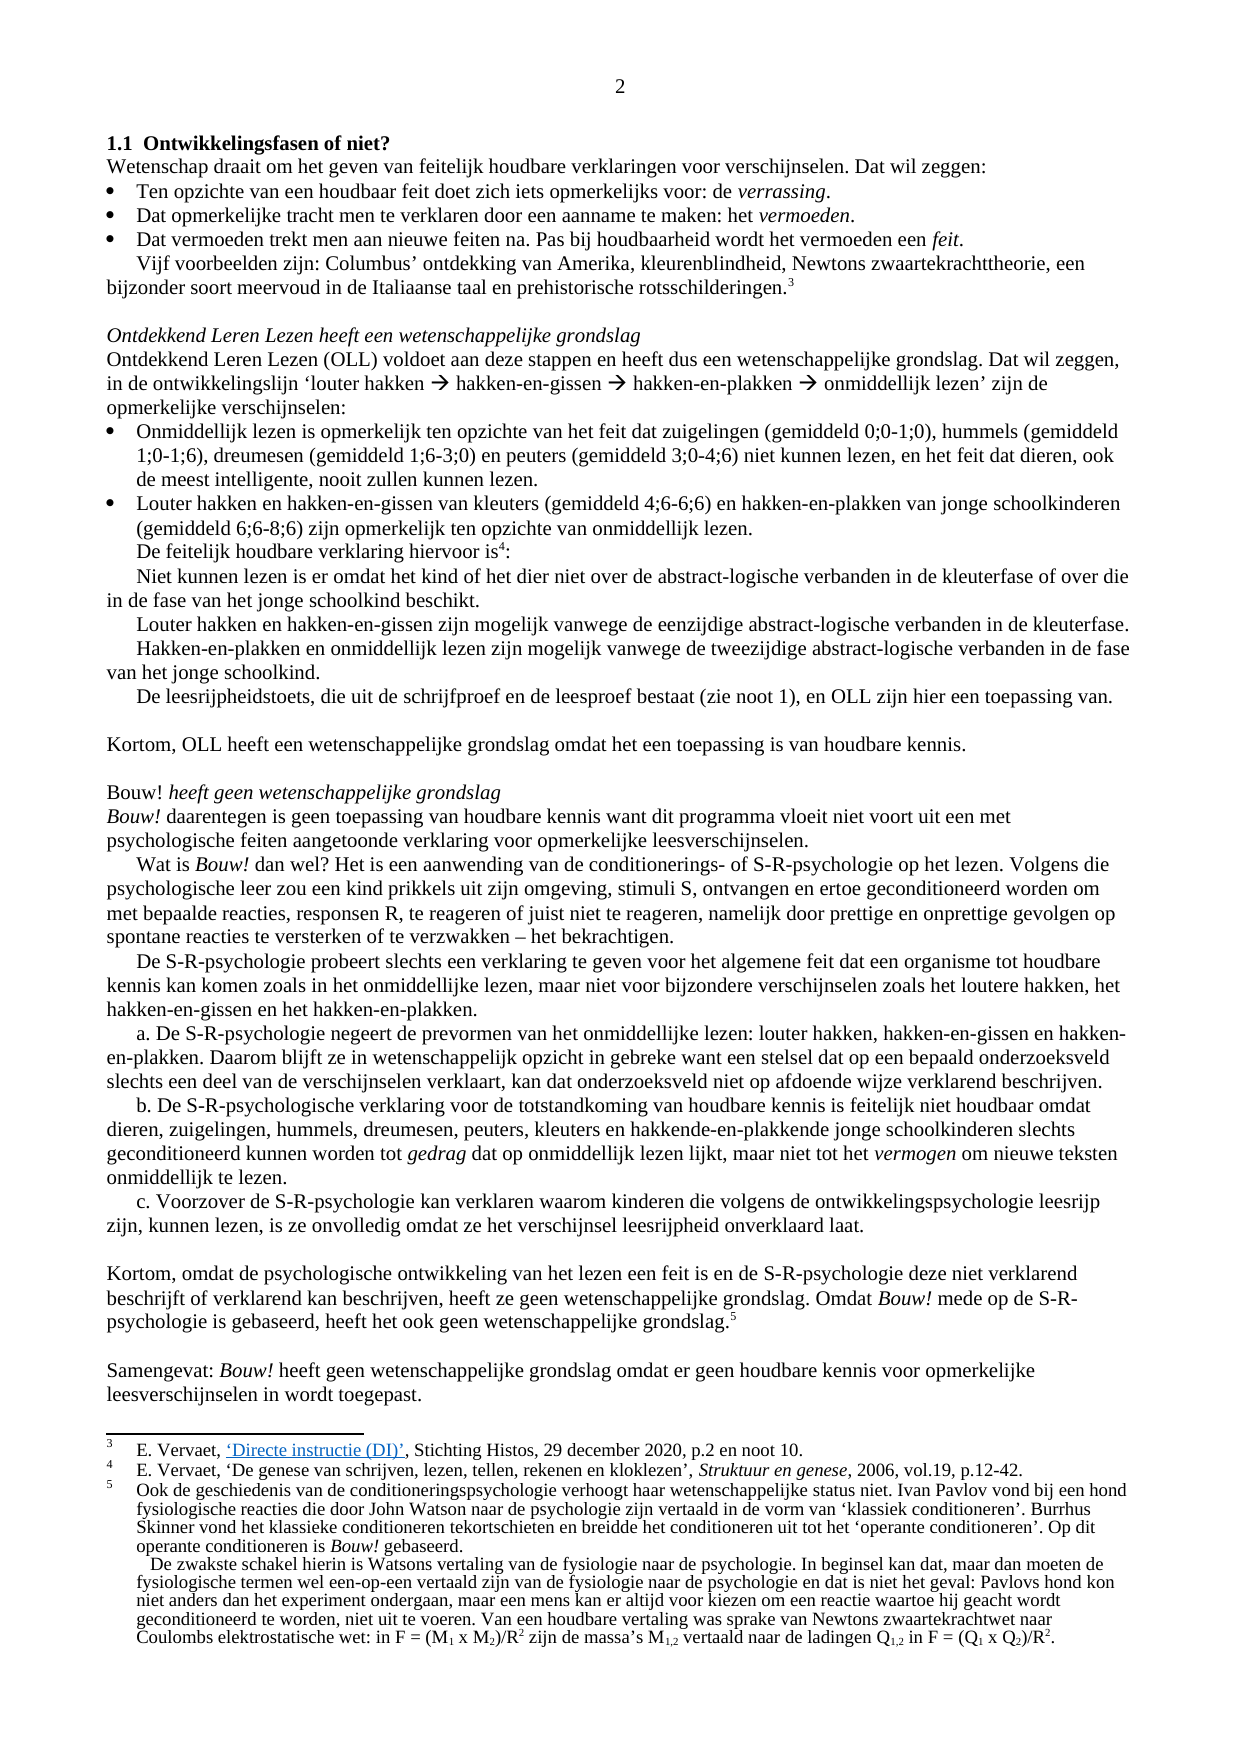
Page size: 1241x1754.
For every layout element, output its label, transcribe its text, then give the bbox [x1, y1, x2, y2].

text Vijf voorbeelden zijn: Columbus’ ontdekking van Amerika, kleurenblindheid, Newtons zwaartekrachttheorie, een bijzonder soort meervoud in de Italiaanse taal en prehistorische rotsschilderingen. [106, 251, 1134, 299]
text De S-R-psychologie probeert slechts een verklaring te geven voor het algemene feit dat een organisme tot houdbare kennis kan komen zoals in het onmiddellijke lezen, maar niet voor bijzondere verschijnselen zoals het loutere hakken, het hakken-en-gissen en het hakken-en-plakken. [106, 948, 1134, 1021]
text Samengevat: Bouw! heeft geen wetenschappelijke grondslag omdat er geen houdbare kennis voor opmerkelijke leesverschijnselen in wordt toegepast. [106, 1358, 1134, 1406]
text Wetenschap draait om het geven van feitelijk houdbare verklaringen voor verschijnselen. Dat wil zeggen: [106, 154, 1134, 178]
text Wat is Bouw! dan wel? Het is een aanwending van de conditionerings- of S-R-psychologie op het lezen. Volgens die psychologische leer zou een kind prikkels uit zijn omgeving, stimuli S, ontvangen en ertoe geconditioneerd worden om met bepaalde reacties, responsen R, te reageren of juist niet te reageren, namelijk door prettige en onprettige gevolgen op spontane reacties te versterken of te verzwakken – het bekrachtigen. [106, 852, 1134, 948]
text Hakken-en-plakken en onmiddellijk lezen zijn mogelijk vanwege de tweezijdige abstract-logische verbanden in de fase van het jonge schoolkind. [106, 636, 1134, 684]
text Ontdekkend Leren Lezen heeft een wetenschappelijke grondslag [106, 323, 1134, 347]
text De leesrijpheidstoets, die uit de schrijfproef en de leesproef bestaat (zie noot 1), en OLL zijn hier een toepassing van. [106, 684, 1134, 708]
text a. De S-R-psychologie negeert de prevormen van het onmiddellijke lezen: louter hakken, hakken-en-gissen en hakken-en-plakken. Daarom blijft ze in wetenschappelijk opzicht in gebreke want een stelsel dat op een bepaald onderzoeksveld slechts een deel van de verschijnselen verklaart, kan dat onderzoeksveld niet op afdoende wijze verklarend beschrijven. [106, 1021, 1134, 1093]
list Ten opzichte van een houdbaar feit doet zich iets opmerkelijks voor: de verrassing. [106, 178, 1134, 203]
text Kortom, OLL heeft een wetenschappelijke grondslag omdat het een toepassing is van houdbare kennis. [106, 732, 1134, 756]
text De feitelijk houdbare verklaring hiervoor is: [106, 539, 1134, 563]
text Kortom, omdat de psychologische ontwikkeling van het lezen een feit is en de S-R-psychologie deze niet verklarend beschrijft of verklarend kan beschrijven, heeft ze geen wetenschappelijke grondslag. Omdat Bouw! mede op de S-R-psychologie is gebaseerd, heeft het ook geen wetenschappelijke grondslag. [106, 1261, 1134, 1333]
list Dat vermoeden trekt men aan nieuwe feiten na. Pas bij houdbaarheid wordt het vermoeden een feit. [106, 227, 1134, 251]
text Ontdekkend Leren Lezen (OLL) voldoet aan deze stappen en heeft dus een wetenschappelijke grondslag. Dat wil zeggen, in de ontwikkelingslijn ‘louter hakken hakken-en-gissen hakken-en-plakken onmiddellijk lezen’ zijn de opmerkelijke verschijnselen: [106, 347, 1134, 419]
list Louter hakken en hakken-en-gissen van kleuters (gemiddeld 4;6-6;6) en hakken-en-plakken van jonge schoolkinderen (gemiddeld 6;6-8;6) zijn opmerkelijk ten opzichte van onmiddellijk lezen. [106, 491, 1134, 539]
text b. De S-R-psychologische verklaring voor de totstandkoming van houdbare kennis is feitelijk niet houdbaar omdat dieren, zuigelingen, hummels, dreumesen, peuters, kleuters en hakkende-en-plakkende jonge schoolkinderen slechts geconditioneerd kunnen worden tot gedrag dat op onmiddellijk lezen lijkt, maar niet tot het vermogen om nieuwe teksten onmiddellijk te lezen. [106, 1093, 1134, 1189]
list Onmiddellijk lezen is opmerkelijk ten opzichte van het feit dat zuigelingen (gemiddeld 0;0-1;0), hummels (gemiddeld 1;0-1;6), dreumesen (gemiddeld 1;6-3;0) en peuters (gemiddeld 3;0-4;6) niet kunnen lezen, en het feit dat dieren, ook de meest intelligente, nooit zullen kunnen lezen. [106, 419, 1134, 491]
text Bouw! daarentegen is geen toepassing van houdbare kennis want dit programma vloeit niet voort uit een met psychologische feiten aangetoonde verklaring voor opmerkelijke leesverschijnselen. [106, 804, 1134, 852]
text c. Voorzover de S-R-psychologie kan verklaren waarom kinderen die volgens de ontwikkelingspsychologie leesrijp zijn, kunnen lezen, is ze onvolledig omdat ze het verschijnsel leesrijpheid onverklaard laat. [106, 1189, 1134, 1237]
text Niet kunnen lezen is er omdat het kind of het dier niet over de abstract-logische verbanden in de kleuterfase of over die in de fase van het jonge schoolkind beschikt. [106, 563, 1134, 612]
text 1.1 Ontwikkelingsfasen of niet? [106, 130, 1134, 154]
list Dat opmerkelijke tracht men te verklaren door een aanname te maken: het vermoeden. [106, 203, 1134, 227]
text Louter hakken en hakken-en-gissen zijn mogelijk vanwege de eenzijdige abstract-logische verbanden in de kleuterfase. [106, 612, 1134, 636]
text Bouw! heeft geen wetenschappelijke grondslag [106, 780, 1134, 804]
